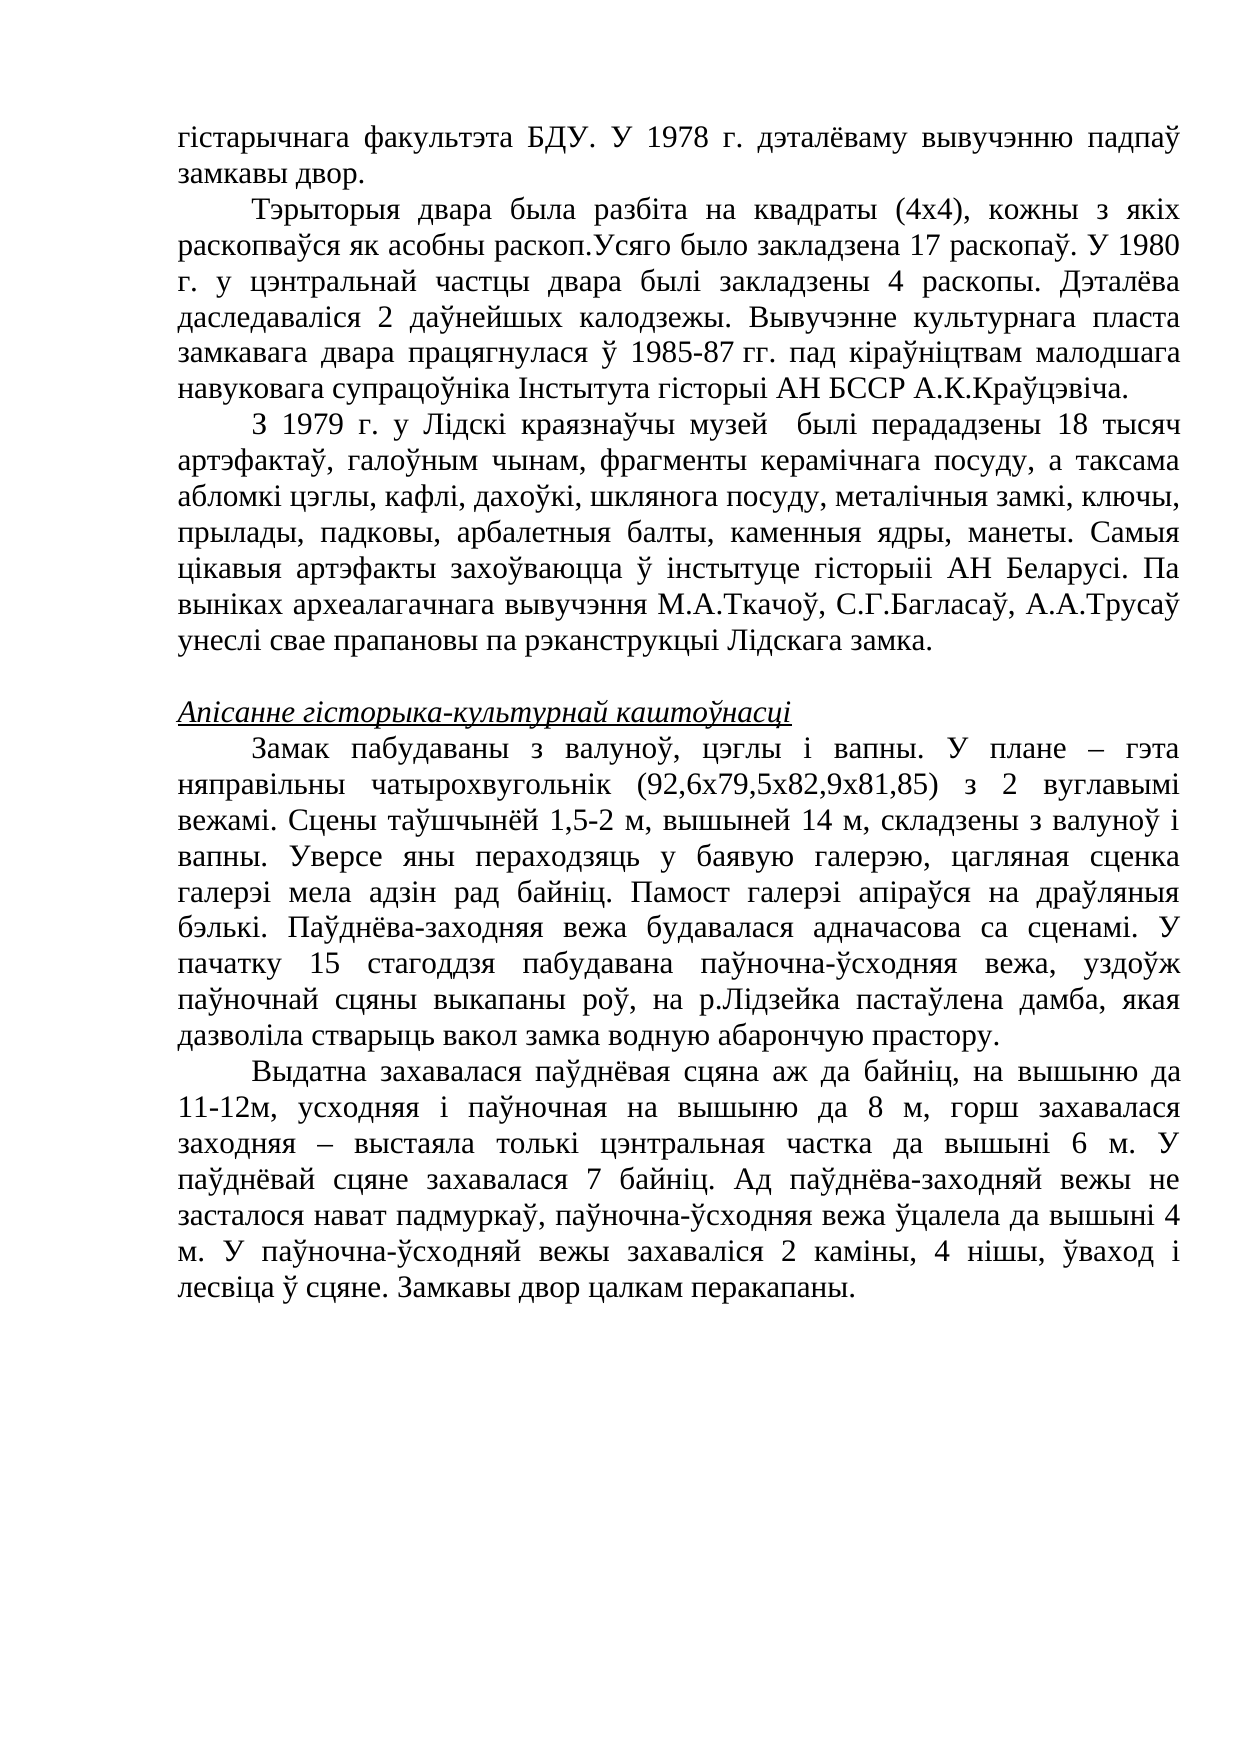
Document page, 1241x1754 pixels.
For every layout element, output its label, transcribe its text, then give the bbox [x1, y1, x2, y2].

text Выдатна захавалася паўднёвая сцяна аж да байніц, на вышыню да 11-12м, усходняя і паўночная на вышыню да 8 м, горш захавалася заходняя – выстаяла толькі цэнтральная частка да вышыні 6 м. У паўднёвай сцяне захавалася 7 байніц. Ад паўднёва-заходняй вежы не засталося нават падмуркаў, паўночна-ўсходняя вежа ўцалела да вышыні 4 м. У паўночна-ўсходняй вежы захаваліся 2 каміны, 4 нішы, ўваход і лесвіца ў сцяне. Замкавы двор цалкам перакапаны. [177, 1052, 1181, 1304]
text З 1979 г. у Лідскі краязнаўчы музей былі перададзены 18 тысяч артэфактаў, галоўным чынам, фрагменты керамічнага посуду, а таксама абломкі цэглы, кафлі, дахоўкі, шклянога посуду, металічныя замкі, ключы, прылады, падковы, арбалетныя балты, каменныя ядры, манеты. Самыя цікавыя артэфакты захоўваюцца ў інстытуце гісторыіі АН Беларусі. Па выніках археалагачнага вывучэння М.А.Ткачоў, С.Г.Багласаў, А.А.Трусаў унеслі свае прапановы па рэканструкцыі Лідскага замка. [177, 406, 1181, 657]
text Тэрыторыя двара была разбіта на квадраты (4х4), кожны з якіх раскопваўся як асобны раскоп.Усяго было закладзена 17 раскопаў. У 1980 г. у цэнтральнай частцы двара былі закладзены 4 раскопы. Дэталёва даследаваліся 2 даўнейшых калодзежы. Вывучэнне культурнага пласта замкавага двара працягнулася ў 1985-87 гг. пад кіраўніцтвам малодшага навуковага супрацоўніка Інстытута гісторыі АН БССР А.К.Краўцэвіча. [177, 190, 1181, 406]
text Апісанне гісторыка-культурнай каштоўнасці [177, 693, 1181, 729]
text Замак пабудаваны з валуноў, цэглы і вапны. У плане – гэта няправільны чатырохвугольнік (92,6х79,5х82,9х81,85) з 2 вуглавымі вежамі. Сцены таўшчынёй 1,5-2 м, вышыней 14 м, складзены з валуноў і вапны. Уверсе яны пераходзяць у баявую галерэю, цагляная сценка галерэі мела адзін рад байніц. Памост галерэі апіраўся на драўляныя бэлькі. Паўднёва-заходняя вежа будавалася адначасова са сценамі. У пачатку 15 стагоддзя пабудавана паўночна-ўсходняя вежа, уздоўж паўночнай сцяны выкапаны роў, на р.Лідзейка пастаўлена дамба, якая дазволіла стварыць вакол замка водную абарончую прастору. [177, 729, 1181, 1052]
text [177, 118, 1181, 190]
